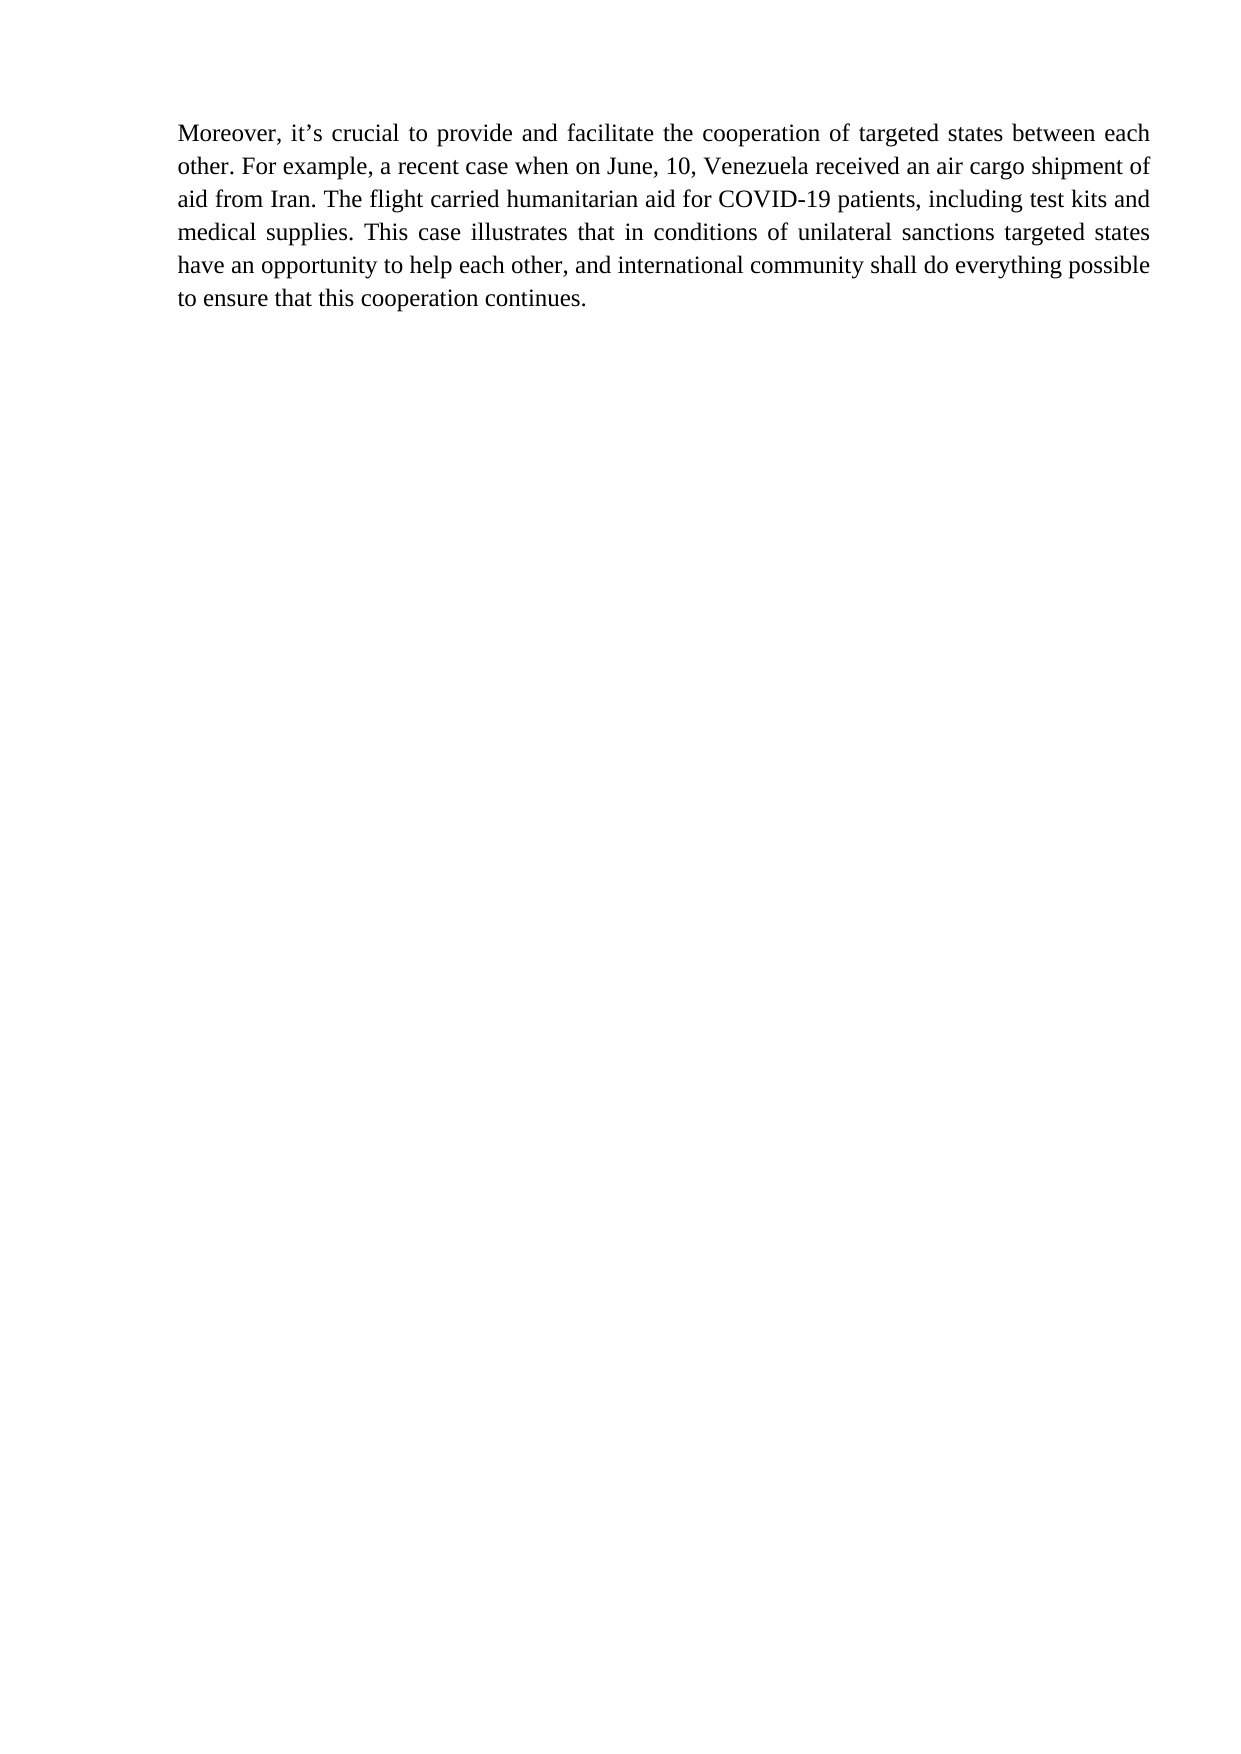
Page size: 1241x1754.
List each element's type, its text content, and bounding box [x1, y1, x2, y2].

text Moreover, it’s crucial to provide and facilitate the cooperation of targeted states between each other. For example, a recent case when on June, 10, Venezuela received an air cargo shipment of aid from Iran. The flight carried humanitarian aid for COVID-19 patients, including test kits and medical supplies. This case illustrates that in conditions of unilateral sanctions targeted states have an opportunity to help each other, and international community shall do everything possible to ensure that this cooperation continues. [177, 118, 1152, 312]
